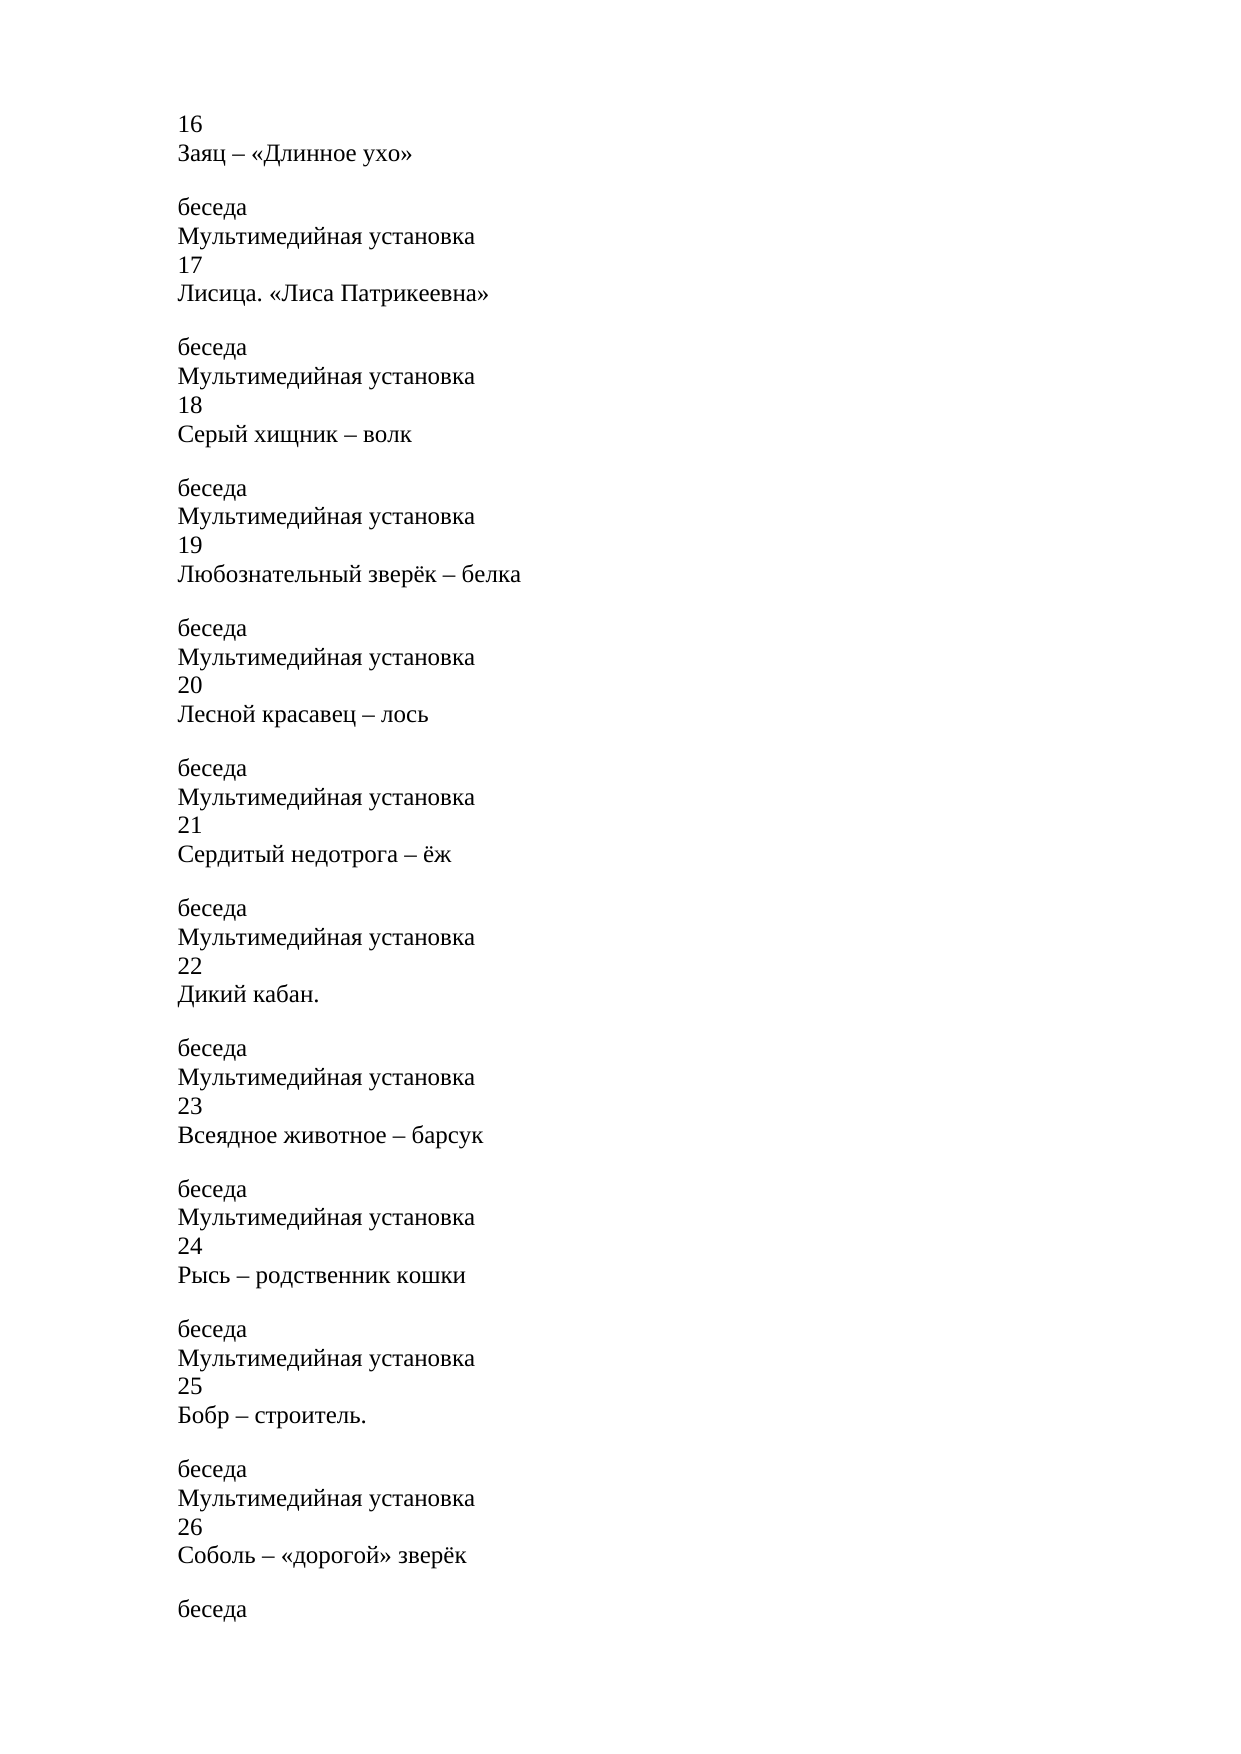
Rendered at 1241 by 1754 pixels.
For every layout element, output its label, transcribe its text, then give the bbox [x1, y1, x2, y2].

text Лесной красавец – лось [177, 699, 1152, 728]
text Дикий кабан. [177, 979, 1152, 1008]
text беседа [177, 1314, 1152, 1343]
text 22 [177, 951, 1152, 979]
text 25 [177, 1371, 1152, 1400]
text Мультимедийная установка [177, 1202, 1152, 1231]
text Серый хищник – волк [177, 419, 1152, 447]
text беседа [177, 613, 1152, 642]
text 19 [177, 530, 1152, 559]
text Мультимедийная установка [177, 361, 1152, 390]
text 20 [177, 670, 1152, 699]
text Мультимедийная установка [177, 1343, 1152, 1371]
text Мультимедийная установка [177, 1483, 1152, 1512]
text беседа [177, 1174, 1152, 1202]
text Мультимедийная установка [177, 922, 1152, 951]
text Мультимедийная установка [177, 221, 1152, 250]
text беседа [177, 753, 1152, 782]
text Всеядное животное – барсук [177, 1120, 1152, 1148]
text Любознательный зверёк – белка [177, 559, 1152, 588]
text 26 [177, 1512, 1152, 1540]
text Бобр – строитель. [177, 1400, 1152, 1429]
text беседа [177, 1594, 1152, 1623]
text беседа [177, 1033, 1152, 1062]
text 24 [177, 1231, 1152, 1260]
text Соболь – «дорогой» зверёк [177, 1540, 1152, 1569]
text 18 [177, 390, 1152, 419]
text беседа [177, 1454, 1152, 1483]
text 17 [177, 250, 1152, 278]
text Мультимедийная установка [177, 642, 1152, 670]
text 23 [177, 1091, 1152, 1120]
text Мультимедийная установка [177, 501, 1152, 530]
text Лисица. «Лиса Патрикеевна» [177, 278, 1152, 307]
text 21 [177, 811, 1152, 839]
text Мультимедийная установка [177, 782, 1152, 811]
text Мультимедийная установка [177, 1062, 1152, 1091]
text беседа [177, 473, 1152, 501]
text 16 [177, 109, 1152, 138]
text Заяц – «Длинное ухо» [177, 138, 1152, 167]
text Рысь – родственник кошки [177, 1260, 1152, 1289]
text Сердитый недотрога – ёж [177, 839, 1152, 868]
text беседа [177, 893, 1152, 922]
text беседа [177, 332, 1152, 361]
text беседа [177, 192, 1152, 221]
